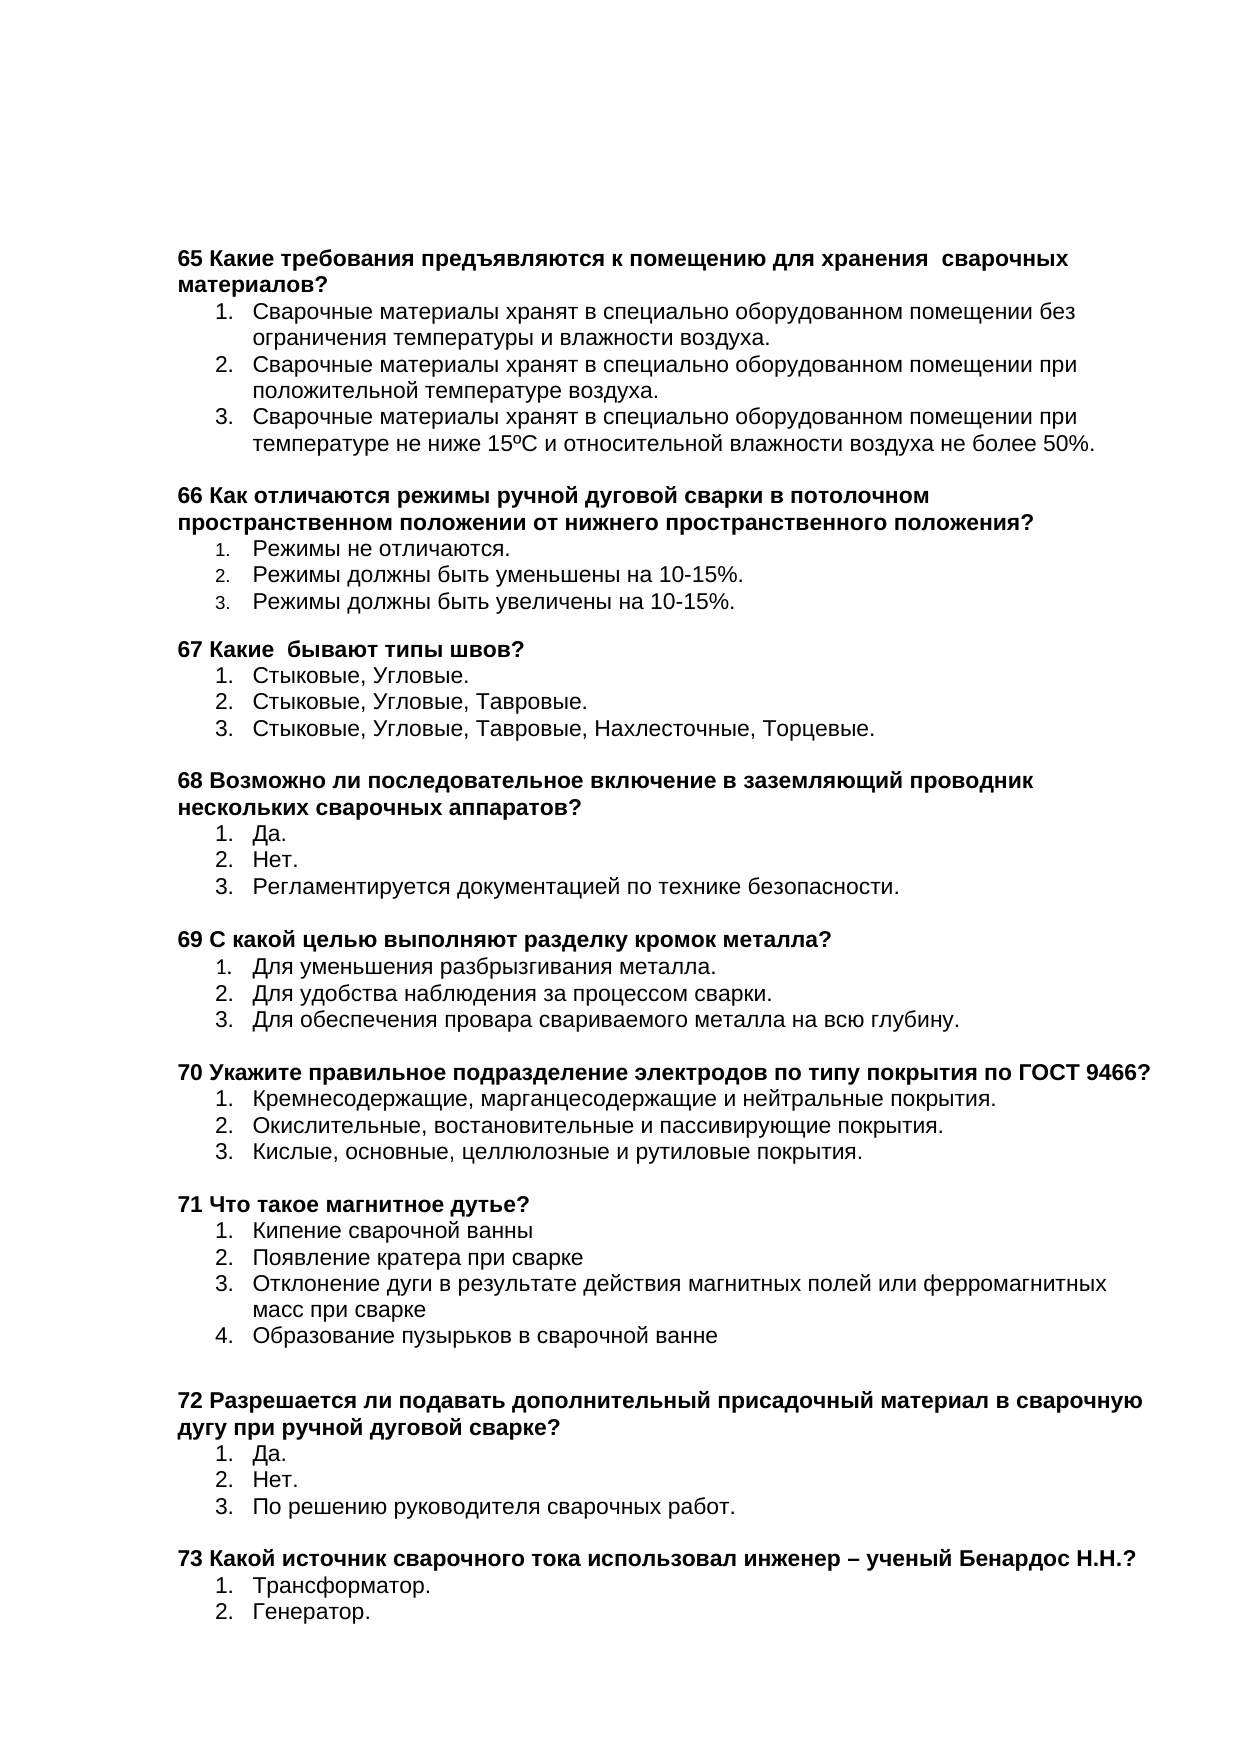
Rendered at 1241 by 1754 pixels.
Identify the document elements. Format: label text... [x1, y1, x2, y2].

list Для удобства наблюдения за процессом сварки. [215, 980, 1152, 1006]
list Генератор. [215, 1598, 1152, 1624]
list Кремнесодержащие, марганцесодержащие и нейтральные покрытия. [215, 1085, 1152, 1112]
list Да. [215, 820, 1152, 846]
text 65 Какие требования предъявляются к помещению для хранения сварочных материалов? [177, 245, 1152, 298]
text 72 Разрешается ли подавать дополнительный присадочный материал в сварочную дугу при ручной дуговой сварке? [177, 1387, 1152, 1440]
list Для уменьшения разбрызгивания металла. [215, 952, 1152, 980]
text 69 С какой целью выполняют разделку кромок металла? [177, 926, 1152, 952]
list Образование пузырьков в сварочной ванне [215, 1322, 1152, 1349]
list Сварочные материалы хранят в специально оборудованном помещении без ограничения температуры и влажности воздуха. [215, 298, 1152, 351]
list Для обеспечения провара свариваемого металла на всю глубину. [215, 1006, 1152, 1033]
text 73 Какой источник сварочного тока использовал инженер – ученый Бенардос Н.Н.? [177, 1545, 1152, 1572]
list Кипение сварочной ванны [215, 1217, 1152, 1243]
list Режимы должны быть уменьшены на 10-15%. [215, 561, 1152, 588]
list Нет. [215, 846, 1152, 873]
list Режимы должны быть увеличены на 10-15%. [215, 588, 1152, 614]
list По решению руководителя сварочных работ. [215, 1493, 1152, 1519]
list Трансформатор. [215, 1572, 1152, 1598]
list Режимы не отличаются. [215, 535, 1152, 561]
list Появление кратера при сварке [215, 1243, 1152, 1270]
list Окислительные, востановительные и пассивирующие покрытия. [215, 1112, 1152, 1138]
list Отклонение дуги в результате действия магнитных полей или ферромагнитных масс при сварке [215, 1270, 1152, 1322]
text 70 Укажите правильное подразделение электродов по типу покрытия по ГОСТ 9466? [177, 1059, 1152, 1085]
list Сварочные материалы хранят в специально оборудованном помещении при температуре не ниже 15ºС и относительной влажности воздуха не более 50%. [215, 403, 1152, 456]
list Кислые, основные, целлюлозные и рутиловые покрытия. [215, 1138, 1152, 1164]
list Стыковые, Угловые, Тавровые. [215, 688, 1152, 715]
text 67 Какие бывают типы швов? [177, 636, 1152, 662]
list Сварочные материалы хранят в специально оборудованном помещении при положительной температуре воздуха. [215, 351, 1152, 403]
list Стыковые, Угловые. [215, 662, 1152, 688]
list Стыковые, Угловые, Тавровые, Нахлесточные, Торцевые. [215, 715, 1152, 741]
list Да. [215, 1440, 1152, 1466]
text 66 Как отличаются режимы ручной дуговой сварки в потолочном пространственном положении от нижнего пространственного положения? [177, 482, 1152, 535]
list Нет. [215, 1466, 1152, 1493]
text 71 Что такое магнитное дутье? [177, 1191, 1152, 1217]
text 68 Возможно ли последовательное включение в заземляющий проводник нескольких сварочных аппаратов? [177, 767, 1152, 820]
list Регламентируется документацией по технике безопасности. [215, 873, 1152, 899]
